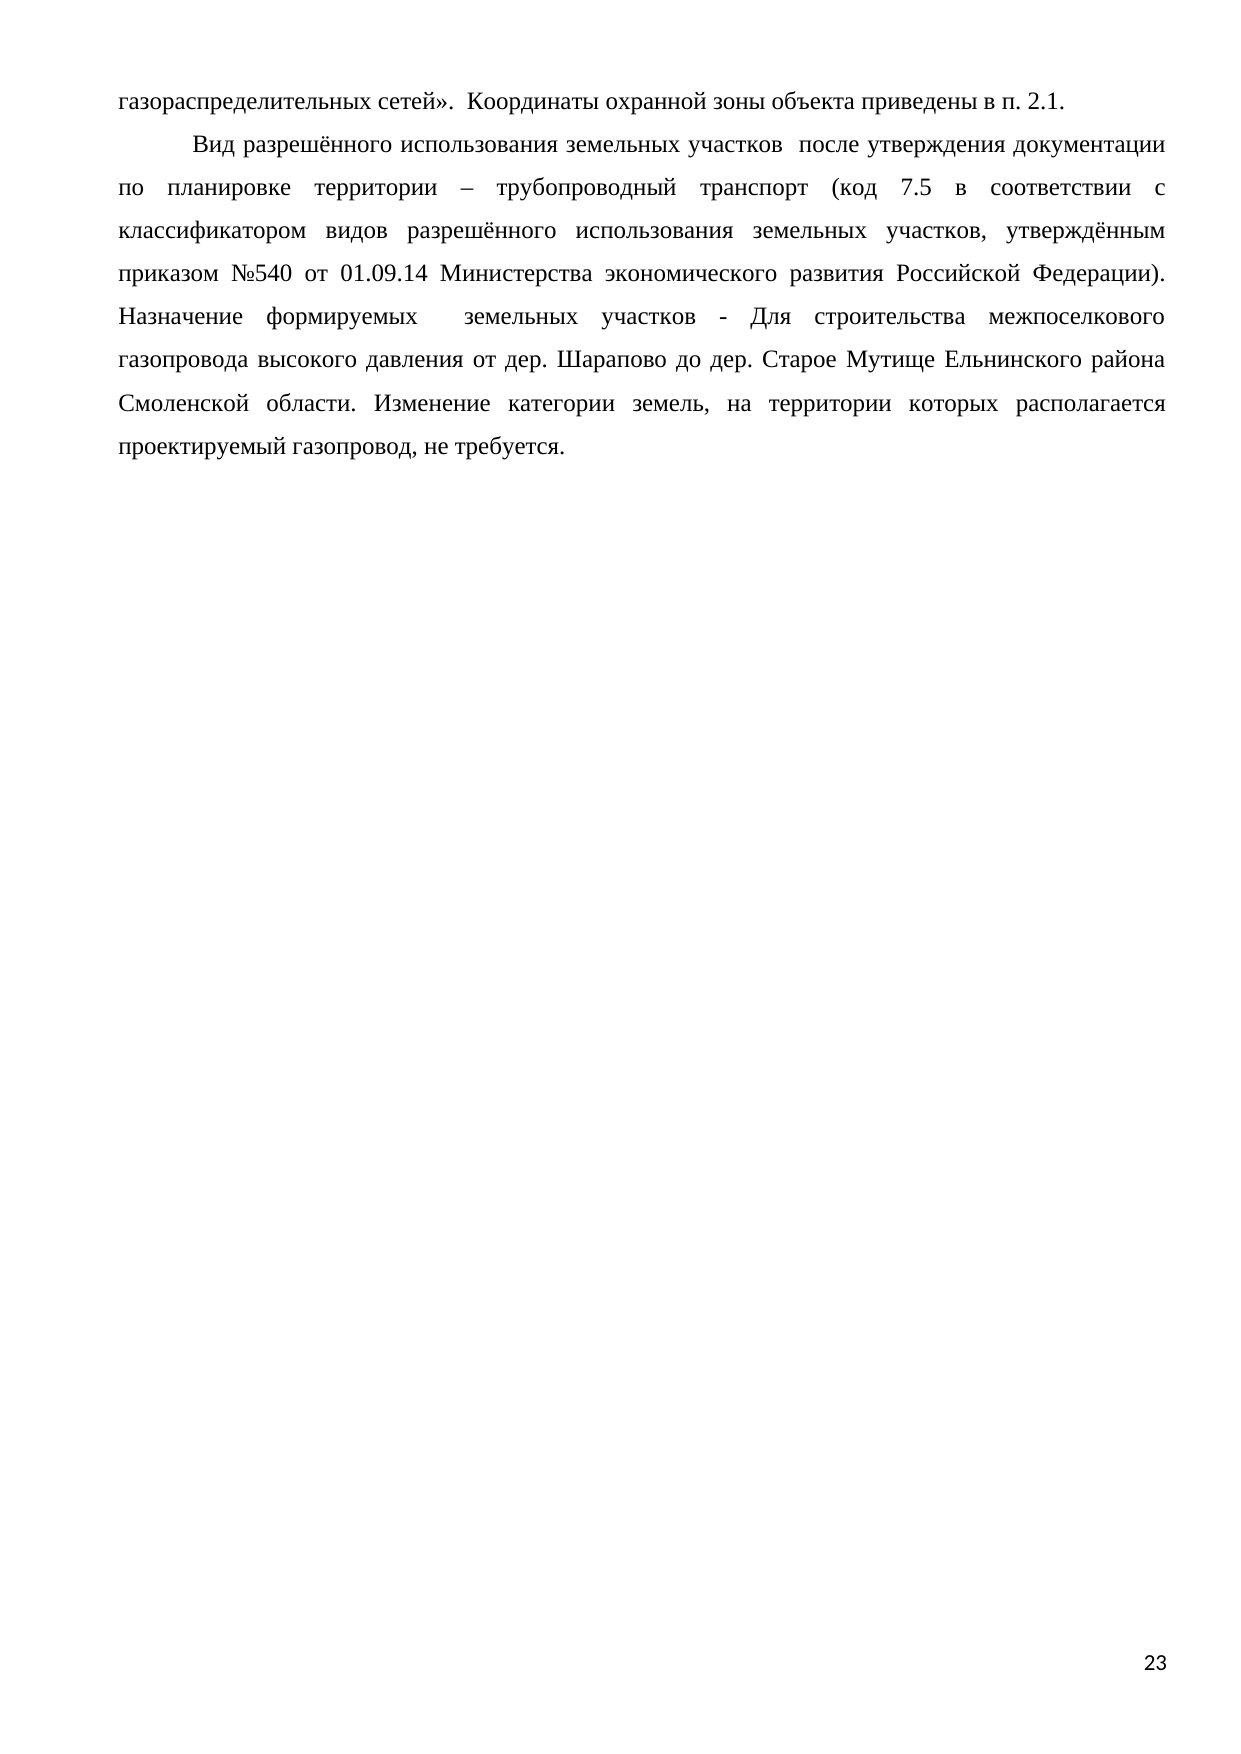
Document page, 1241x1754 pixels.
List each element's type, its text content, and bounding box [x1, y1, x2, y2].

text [118, 86, 1167, 114]
text Вид разрешённого использования земельных участков после утверждения документации по планировке территории – трубопроводный транспорт (код 7.5 в соответствии с классификатором видов разрешённого использования земельных участков, утверждённым приказом №540 от 01.09.14 Министерства экономического развития Российской Федерации). Назначение формируемых земельных участков - Для строительства межпоселкового газопровода высокого давления от дер. Шарапово до дер. Старое Мутище Ельнинского района Смоленской области. Изменение категории земель, на территории которых располагается проектируемый газопровод, не требуется. [118, 129, 1167, 459]
